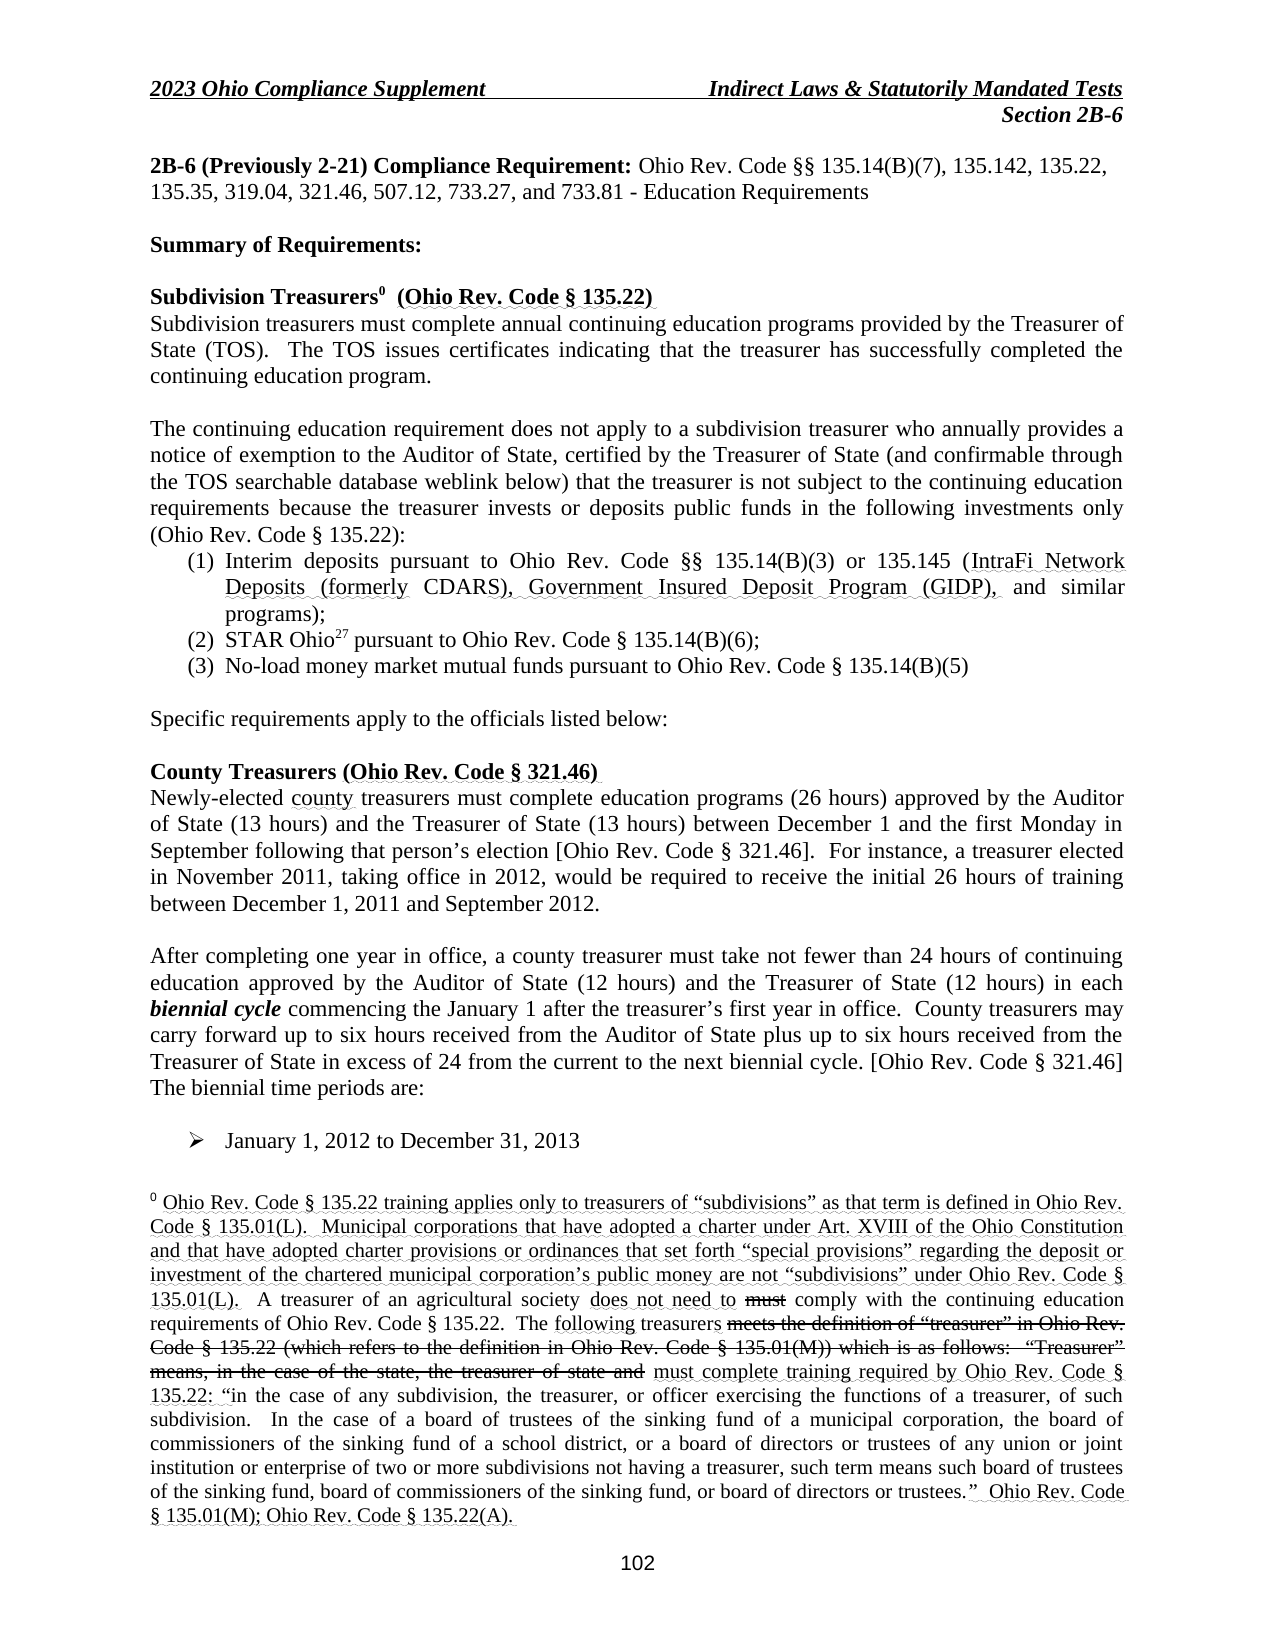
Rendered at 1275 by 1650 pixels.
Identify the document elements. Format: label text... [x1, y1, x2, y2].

text Newly-elected county treasurers must complete education programs (26 hours) approved by the Auditor of State (13 hours) and the Treasurer of State (13 hours) between December 1 and the first Monday in September following that person’s election [Ohio Rev. Code § 321.46]. For instance, a treasurer elected in November 2011, taking office in 2012, would be required to receive the initial 26 hours of training between December 1, 2011 and September 2012. [150, 784, 1125, 916]
text Subdivision treasurers must complete annual continuing education programs provided by the Treasurer of State (TOS). The TOS issues certificates indicating that the treasurer has successfully completed the continuing education program. [150, 310, 1125, 389]
text County Treasurers (Ohio Rev. Code § 321.46) [150, 758, 1125, 784]
text (1) Interim deposits pursuant to Ohio Rev. Code §§ 135.14(B)(3) or 135.145 (IntraFi Network Deposits (formerly CDARS), Government Insured Deposit Program (GIDP), and similar programs); [187, 547, 1125, 626]
text Specific requirements apply to the officials listed below: [150, 705, 1125, 731]
text Subdivision Treasurers (Ohio Rev. Code § 135.22) [150, 283, 1125, 310]
list January 1, 2012 to December 31, 2013 [187, 1127, 1125, 1153]
text Summary of Requirements: [150, 231, 1125, 257]
subtitle 2B-6 (Previously 2-21) Compliance Requirement: Ohio Rev. Code §§ 135.14(B)(7), 135.142, 135.22, 135.35, 319.04, 321.46, 507.12, 733.27, and 733.81 - Education Requirements [150, 152, 1125, 204]
text The continuing education requirement does not apply to a subdivision treasurer who annually provides a notice of exemption to the Auditor of State, certified by the Treasurer of State (and confirmable through the TOS searchable database weblink below) that the treasurer is not subject to the continuing education requirements because the treasurer invests or deposits public funds in the following investments only (Ohio Rev. Code § 135.22): [150, 415, 1125, 547]
text (2) STAR Ohio27 pursuant to Ohio Rev. Code § 135.14(B)(6); [187, 626, 1125, 652]
text After completing one year in office, a county treasurer must take not fewer than 24 hours of continuing education approved by the Auditor of State (12 hours) and the Treasurer of State (12 hours) in each biennial cycle commencing the January 1 after the treasurer’s first year in office. County treasurers may carry forward up to six hours received from the Auditor of State plus up to six hours received from the Treasurer of State in excess of 24 from the current to the next biennial cycle. [Ohio Rev. Code § 321.46] The biennial time periods are: [150, 942, 1125, 1100]
text (3) No-load money market mutual funds pursuant to Ohio Rev. Code § 135.14(B)(5) [187, 652, 1125, 679]
